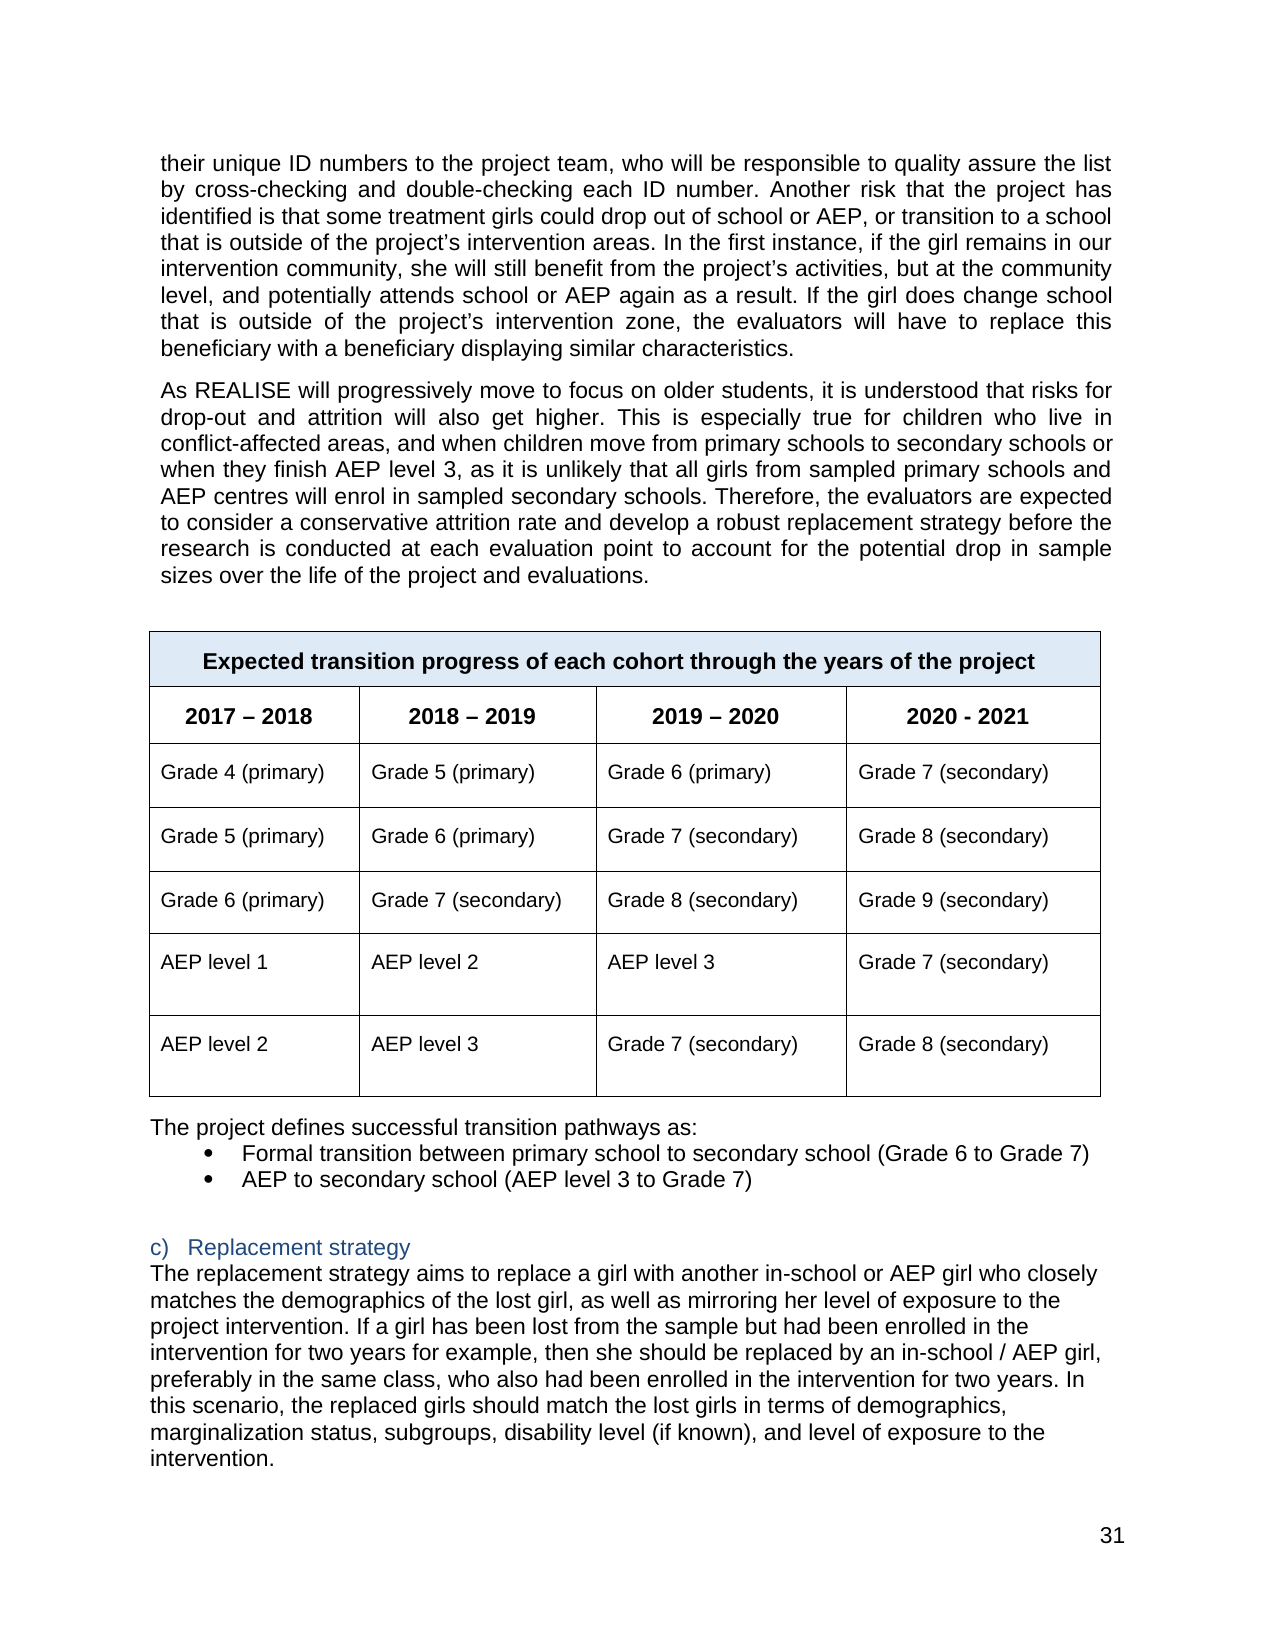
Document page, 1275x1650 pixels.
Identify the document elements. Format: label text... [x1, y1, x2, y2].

text As REALISE will progressively move to focus on older students, it is understood that risks for drop-out and attrition will also get higher. This is especially true for children who live in conflict-affected areas, and when children move from primary schools to secondary schools or when they finish AEP level 3, as it is unlikely that all girls from sampled primary schools and AEP centres will enrol in sampled secondary schools. Therefore, the evaluators are expected to consider a conservative attrition rate and develop a robust replacement strategy before the research is conducted at each evaluation point to account for the potential drop in sample sizes over the life of the project and evaluations. [160, 377, 1113, 588]
table_cell Grade 9 (secondary) [847, 872, 1100, 933]
table_cell Grade 7 (secondary) [360, 872, 596, 933]
table_cell Grade 6 (primary) [597, 744, 846, 807]
table_cell AEP level 3 [597, 934, 846, 1014]
table_cell Grade 8 (secondary) [597, 872, 846, 933]
list Replacement strategy [150, 1234, 1113, 1260]
table_cell Grade 6 (primary) [150, 872, 359, 933]
table_cell Grade 7 (secondary) [847, 934, 1100, 1014]
table_cell 2019 – 2020 [597, 687, 846, 743]
table_cell Grade 5 (primary) [360, 744, 596, 807]
table_cell Grade 7 (secondary) [847, 744, 1100, 807]
table_cell 2017 – 2018 [150, 687, 359, 743]
list Formal transition between primary school to secondary school (Grade 6 to Grade 7) [204, 1140, 1113, 1166]
table_header Expected transition progress of each cohort through the years of the project [150, 632, 1100, 686]
table_cell Grade 8 (secondary) [847, 1016, 1100, 1096]
table_cell AEP level 2 [360, 934, 596, 1014]
table_cell Grade 6 (primary) [360, 808, 596, 871]
table_cell Grade 4 (primary) [150, 744, 359, 807]
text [160, 150, 1113, 361]
table_cell AEP level 3 [360, 1016, 596, 1096]
text The replacement strategy aims to replace a girl with another in-school or AEP girl who closely matches the demographics of the lost girl, as well as mirroring her level of exposure to the project intervention. If a girl has been lost from the sample but had been enrolled in the intervention for two years for example, then she should be replaced by an in-school / AEP girl, preferably in the same class, who also had been enrolled in the intervention for two years. In this scenario, the replaced girls should match the lost girls in terms of demographics, marginalization status, subgroups, disability level (if known), and level of exposure to the intervention. [150, 1260, 1125, 1471]
table_cell Grade 8 (secondary) [847, 808, 1100, 871]
table_cell 2018 – 2019 [360, 687, 596, 743]
table_cell 2020 - 2021 [847, 687, 1100, 743]
table_cell Grade 7 (secondary) [597, 808, 846, 871]
text The project defines successful transition pathways as: [150, 1113, 1113, 1140]
table_cell Grade 7 (secondary) [597, 1016, 846, 1096]
table_cell Grade 5 (primary) [150, 808, 359, 871]
table_cell AEP level 2 [150, 1016, 359, 1096]
list AEP to secondary school (AEP level 3 to Grade 7) [204, 1166, 1113, 1193]
table_cell AEP level 1 [150, 934, 359, 1014]
